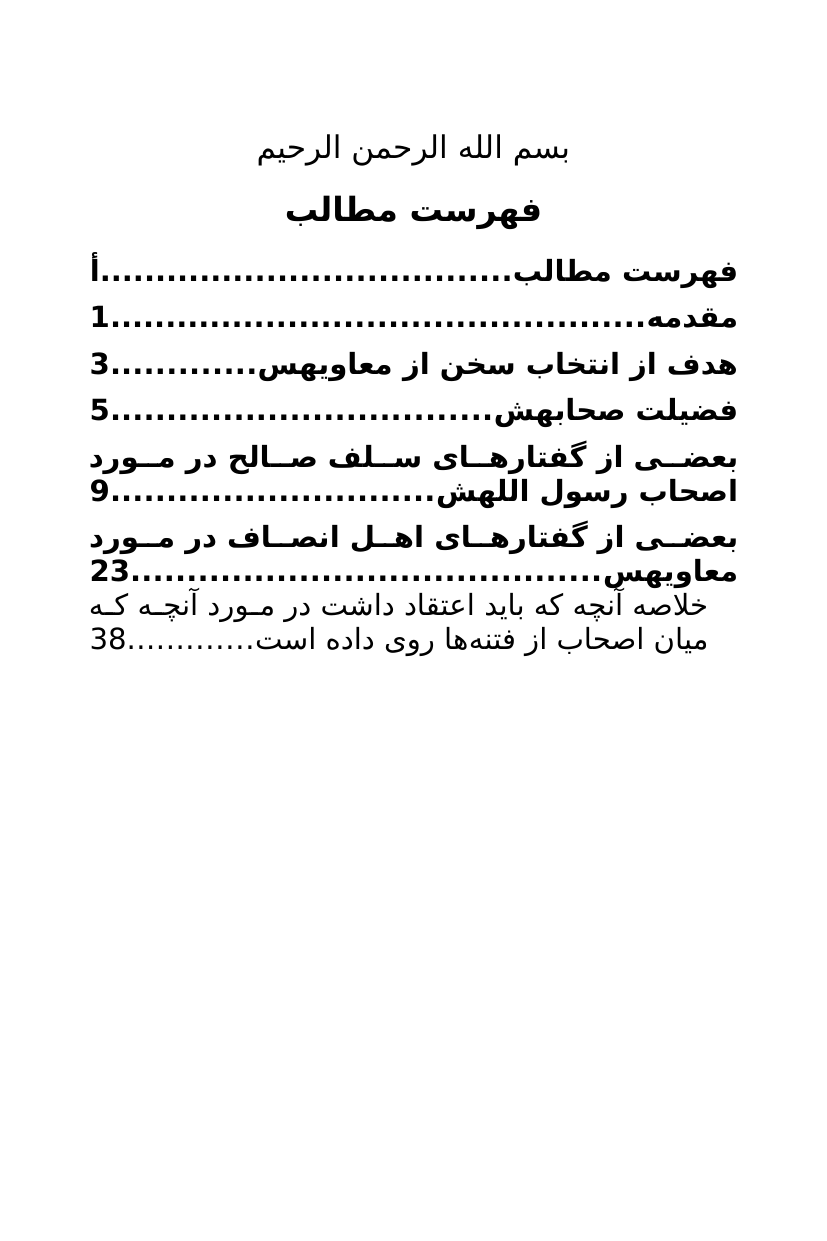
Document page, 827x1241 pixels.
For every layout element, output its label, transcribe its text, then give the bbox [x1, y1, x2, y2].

text مقدمه 1 [89, 301, 738, 334]
text بسم الله الرحمن الرحیم [89, 129, 738, 165]
text فهرست مطالب [89, 190, 738, 229]
text بعضی از گفتارهای سلف صالح در مورد اصحاب رسول اللهش 9 [89, 440, 738, 508]
text فهرست مطالب ‌أ [89, 254, 738, 288]
text خلاصه آنچه که بايد اعتقاد داشت در مورد آنچه که ميان اصحاب از فتنه‌ها روی داده است 38 [89, 588, 708, 656]
text هدف از انتخاب سخن از معاويهس 3 [89, 347, 738, 381]
text فضيلت صحابهش 5 [89, 393, 738, 427]
text بعضی از گفتارهای اهل انصاف در مورد معاويهس 23 [89, 520, 738, 588]
